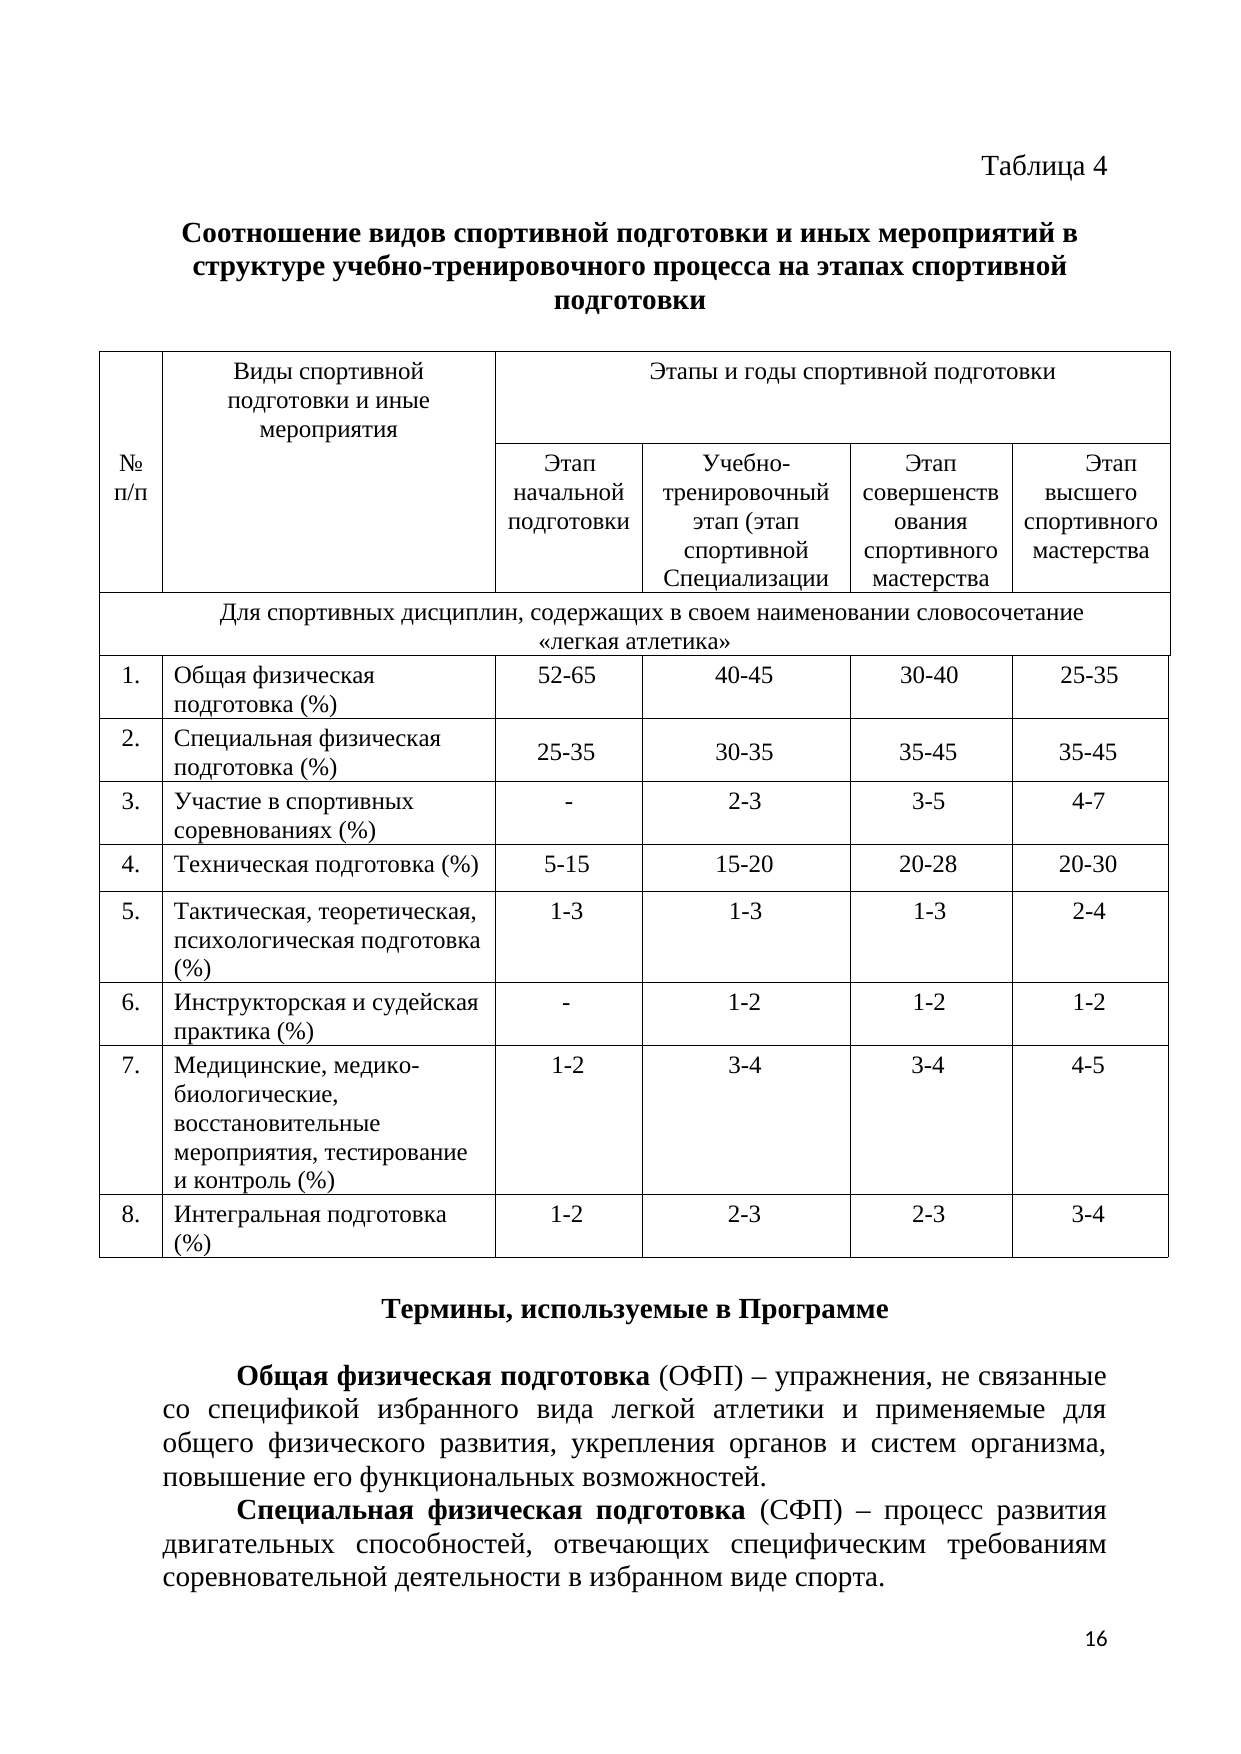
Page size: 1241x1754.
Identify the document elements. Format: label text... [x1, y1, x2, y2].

table_cell 5. [100, 892, 162, 982]
table_cell [163, 443, 495, 592]
table_cell Интегральная подготовка (%) [163, 1195, 495, 1257]
table_cell Медицинские, медико-биологические, восстановительные мероприятия, тестирование и контроль (%) [163, 1046, 495, 1194]
table_cell 8. [100, 1195, 162, 1257]
table_cell 1-2 [851, 983, 1012, 1045]
table_cell 2-4 [1013, 892, 1168, 982]
table_cell 2-3 [643, 782, 850, 843]
table_cell 3. [100, 782, 162, 843]
table_cell 1-2 [496, 1195, 642, 1257]
table_cell Этап высшего спортивного мастерства [1013, 444, 1170, 592]
table_cell 3-4 [643, 1046, 850, 1194]
table_cell 2. [100, 719, 162, 781]
table_cell 1-2 [643, 983, 850, 1045]
table_cell 1-3 [643, 892, 850, 982]
table_header Виды спортивной подготовки и иные мероприятия [163, 352, 495, 443]
text Термины, используемые в Программе [162, 1291, 1107, 1324]
table_cell Специальная физическая подготовка (%) [163, 719, 495, 781]
table_cell 1-3 [496, 892, 642, 982]
table_cell 2-3 [851, 1195, 1012, 1257]
table_cell Для спортивных дисциплин, содержащих в своем наименовании словосочетание «легкая атлетика» [100, 593, 1170, 655]
table_cell Участие в спортивных соревнованиях (%) [163, 782, 495, 843]
table_cell Инструкторская и судейская практика (%) [163, 983, 495, 1045]
table_cell 1. [100, 656, 162, 718]
table_cell 30-40 [851, 656, 1012, 718]
text Специальная физическая подготовка (СФП) – процесс развития двигательных способностей, отвечающих специфическим требованиям соревновательной деятельности в избранном виде спорта. [162, 1492, 1107, 1593]
table_cell - [496, 782, 642, 843]
table_cell - [496, 983, 642, 1045]
table_cell 15-20 [643, 845, 850, 891]
table_cell 25-35 [496, 719, 642, 781]
table_cell Техническая подготовка (%) [163, 845, 495, 891]
table_cell 3-4 [851, 1046, 1012, 1194]
table_cell 35-45 [1013, 719, 1168, 781]
table_cell 3-5 [851, 782, 1012, 843]
table_cell 4. [100, 845, 162, 891]
table_cell 52-65 [496, 656, 642, 718]
table_cell № п/п [100, 443, 162, 592]
table_cell 3-4 [1013, 1195, 1168, 1257]
table_cell 40-45 [643, 656, 850, 718]
table_cell 30-35 [643, 719, 850, 781]
table_header [100, 352, 162, 443]
table_cell 2-3 [643, 1195, 850, 1257]
table_cell 1-2 [1013, 983, 1168, 1045]
table_cell 1-2 [496, 1046, 642, 1194]
table_cell Общая физическая подготовка (%) [163, 656, 495, 718]
table_cell 25-35 [1013, 656, 1168, 718]
text Таблица 4 [162, 148, 1107, 181]
table_cell Учебно-тренировочный этап (этап спортивной Специализации [643, 444, 850, 592]
table_cell Этап совершенствования спортивного мастерства [851, 444, 1012, 592]
text Соотношение видов спортивной подготовки и иных мероприятий в структуре учебно-тренировочного процесса на этапах спортивной подготовки [162, 215, 1097, 315]
table_cell Этап начальной подготовки [496, 444, 642, 592]
table_cell 5-15 [496, 845, 642, 891]
table_cell 4-5 [1013, 1046, 1168, 1194]
table_cell 35-45 [851, 719, 1012, 781]
text Общая физическая подготовка (ОФП) – упражнения, не связанные со спецификой избранного вида легкой атлетики и применяемые для общего физического развития, укрепления органов и систем организма, повышение его функциональных возможностей. [162, 1358, 1107, 1492]
table_cell 4-7 [1013, 782, 1168, 843]
table_cell 20-30 [1013, 845, 1168, 891]
table_cell 7. [100, 1046, 162, 1194]
table_cell 6. [100, 983, 162, 1045]
table_header Этапы и годы спортивной подготовки [496, 352, 1170, 443]
table_cell Тактическая, теоретическая, психологическая подготовка (%) [163, 892, 495, 982]
table_cell 20-28 [851, 845, 1012, 891]
table_cell 1-3 [851, 892, 1012, 982]
